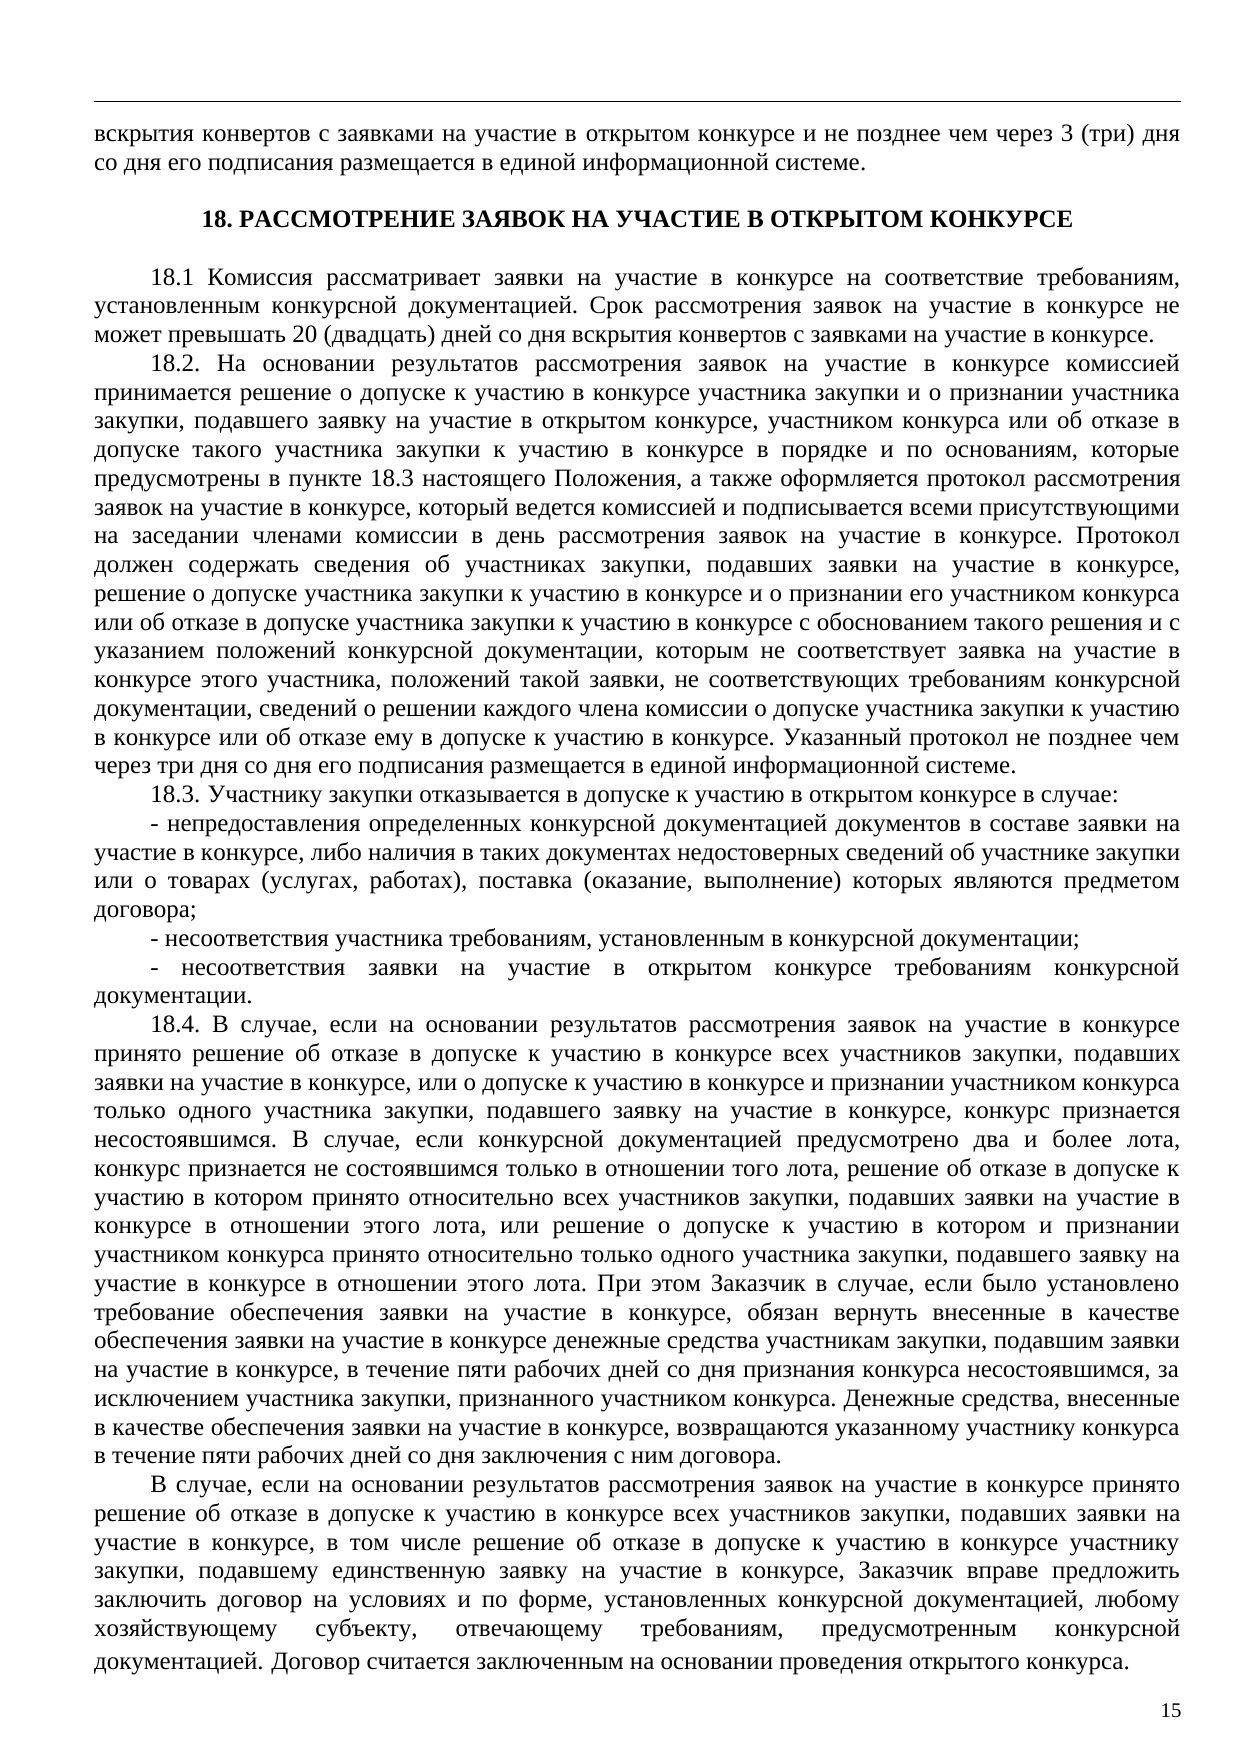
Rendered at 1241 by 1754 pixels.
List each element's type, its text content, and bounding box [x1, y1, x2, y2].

text 18.1 Комиссия рассматривает заявки на участие в конкурсе на соответствие требованиям, установленным конкурсной документацией. Срок рассмотрения заявок на участие в конкурсе не может превышать 20 (двадцать) дней со дня вскрытия конвертов с заявками на участие в конкурсе. [94, 262, 1181, 348]
text 18.2. На основании результатов рассмотрения заявок на участие в конкурсе комиссией принимается решение о допуске к участию в конкурсе участника закупки и о признании участника закупки, подавшего заявку на участие в открытом конкурсе, участником конкурса или об отказе в допуске такого участника закупки к участию в конкурсе в порядке и по основаниям, которые предусмотрены в пункте 18.3 настоящего Положения, а также оформляется протокол рассмотрения заявок на участие в конкурсе, который ведется комиссией и подписывается всеми присутствующими на заседании членами комиссии в день рассмотрения заявок на участие в конкурсе. Протокол должен содержать сведения об участниках закупки, подавших заявки на участие в конкурсе, решение о допуске участника закупки к участию в конкурсе и о признании его участником конкурса или об отказе в допуске участника закупки к участию в конкурсе с обоснованием такого решения и с указанием положений конкурсной документации, которым не соответствует заявка на участие в конкурсе этого участника, положений такой заявки, не соответствующих требованиям конкурсной документации, сведений о решении каждого члена комиссии о допуске участника закупки к участию в конкурсе или об отказе ему в допуске к участию в конкурсе. Указанный протокол не позднее чем через три дня со дня его подписания размещается в единой информационной системе. [94, 348, 1181, 779]
text В случае, если на основании результатов рассмотрения заявок на участие в конкурсе принято решение об отказе в допуске к участию в конкурсе всех участников закупки, подавших заявки на участие в конкурсе, в том числе решение об отказе в допуске к участию в конкурсе участнику закупки, подавшему единственную заявку на участие в конкурсе, Заказчик вправе предложить заключить договор на условиях и по форме, установленных конкурсной документацией, любому хозяйствующему субъекту, отвечающему требованиям, предусмотренным конкурсной документацией. Договор считается заключенным на основании проведения открытого конкурса. [94, 1469, 1181, 1675]
text 18.4. В случае, если на основании результатов рассмотрения заявок на участие в конкурсе принято решение об отказе в допуске к участию в конкурсе всех участников закупки, подавших заявки на участие в конкурсе, или о допуске к участию в конкурсе и признании участником конкурса только одного участника закупки, подавшего заявку на участие в конкурсе, конкурс признается несостоявшимся. В случае, если конкурсной документацией предусмотрено два и более лота, конкурс признается не состоявшимся только в отношении того лота, решение об отказе в допуске к участию в котором принято относительно всех участников закупки, подавших заявки на участие в конкурсе в отношении этого лота, или решение о допуске к участию в котором и признании участником конкурса принято относительно только одного участника закупки, подавшего заявку на участие в конкурсе в отношении этого лота. При этом Заказчик в случае, если было установлено требование обеспечения заявки на участие в конкурсе, обязан вернуть внесенные в качестве обеспечения заявки на участие в конкурсе денежные средства участникам закупки, подавшим заявки на участие в конкурсе, в течение пяти рабочих дней со дня признания конкурса несостоявшимся, за исключением участника закупки, признанного участником конкурса. Денежные средства, внесенные в качестве обеспечения заявки на участие в конкурсе, возвращаются указанному участнику конкурса в течение пяти рабочих дней со дня заключения с ним договора. [94, 1009, 1181, 1469]
text 18. РАССМОТРЕНИЕ ЗАЯВОК НА УЧАСТИЕ В ОТКРЫТОМ КОНКУРСЕ [94, 204, 1181, 233]
text - несоответствия заявки на участие в открытом конкурсе требованиям конкурсной документации. [94, 952, 1181, 1009]
text 18.3. Участнику закупки отказывается в допуске к участию в открытом конкурсе в случае: [94, 779, 1181, 808]
text - несоответствия участника требованиям, установленным в конкурсной документации; [94, 923, 1181, 952]
text - непредоставления определенных конкурсной документацией документов в составе заявки на участие в конкурсе, либо наличия в таких документах недостоверных сведений об участнике закупки или о товарах (услугах, работах), поставка (оказание, выполнение) которых являются предметом договора; [94, 808, 1181, 923]
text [94, 118, 1181, 176]
